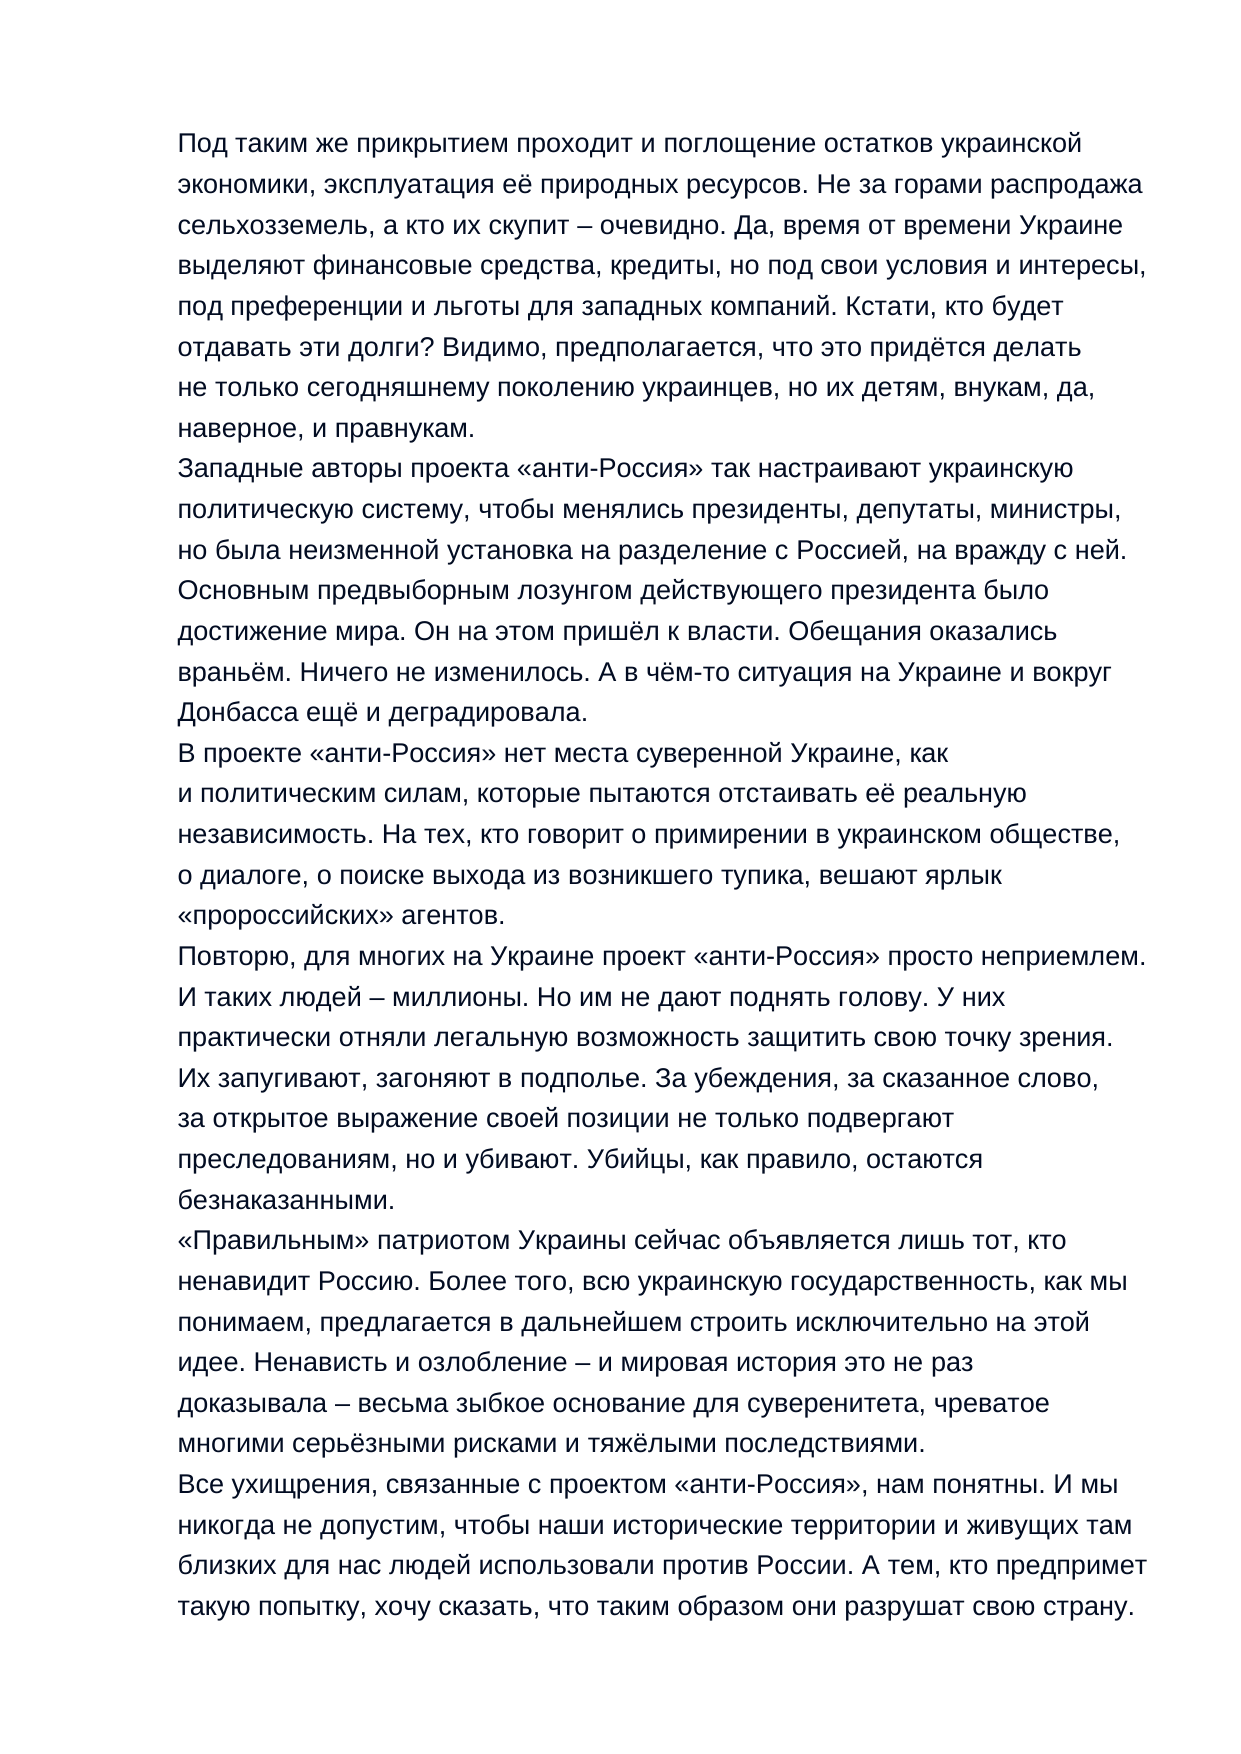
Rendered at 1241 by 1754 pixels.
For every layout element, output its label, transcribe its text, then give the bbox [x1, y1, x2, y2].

text Западные авторы проекта «анти-Россия» так настраивают украинскую политическую систему, чтобы менялись президенты, депутаты, министры, но была неизменной установка на разделение с Россией, на вражду с ней. Основным предвыборным лозунгом действующего президента было достижение мира. Он на этом пришёл к власти. Обещания оказались враньём. Ничего не изменилось. А в чём-то ситуация на Украине и вокруг Донбасса ещё и деградировала. [177, 443, 1152, 727]
text В проекте «анти-Россия» нет места суверенной Украине, как и политическим силам, которые пытаются отстаивать её реальную независимость. На тех, кто говорит о примирении в украинском обществе, о диалоге, о поиске выхода из возникшего тупика, вешают ярлык «пророссийских» агентов. [177, 727, 1152, 931]
text «Правильным» патриотом Украины сейчас объявляется лишь тот, кто ненавидит Россию. Более того, всю украинскую государственность, как мы понимаем, предлагается в дальнейшем строить исключительно на этой идее. Ненависть и озлобление – и мировая история это не раз доказывала – весьма зыбкое основание для суверенитета, чреватое многими серьёзными рисками и тяжёлыми последствиями. [177, 1215, 1152, 1459]
text Повторю, для многих на Украине проект «анти-Россия» просто неприемлем. И таких людей – миллионы. Но им не дают поднять голову. У них практически отняли легальную возможность защитить свою точку зрения. Их запугивают, загоняют в подполье. За убеждения, за сказанное слово, за открытое выражение своей позиции не только подвергают преследованиям, но и убивают. Убийцы, как правило, остаются безнаказанными. [177, 931, 1152, 1215]
text Все ухищрения, связанные с проектом «анти-Россия», нам понятны. И мы никогда не допустим, чтобы наши исторические территории и живущих там близких для нас людей использовали против России. А тем, кто предпримет такую попытку, хочу сказать, что таким образом они разрушат свою страну. [177, 1459, 1152, 1621]
text Под таким же прикрытием проходит и поглощение остатков украинской экономики, эксплуатация её природных ресурсов. Не за горами распродажа сельхозземель, а кто их скупит – очевидно. Да, время от времени Украине выделяют финансовые средства, кредиты, но под свои условия и интересы, под преференции и льготы для западных компаний. Кстати, кто будет отдавать эти долги? Видимо, предполагается, что это придётся делать не только сегодняшнему поколению украинцев, но их детям, внукам, да, наверное, и правнукам. [177, 118, 1152, 443]
